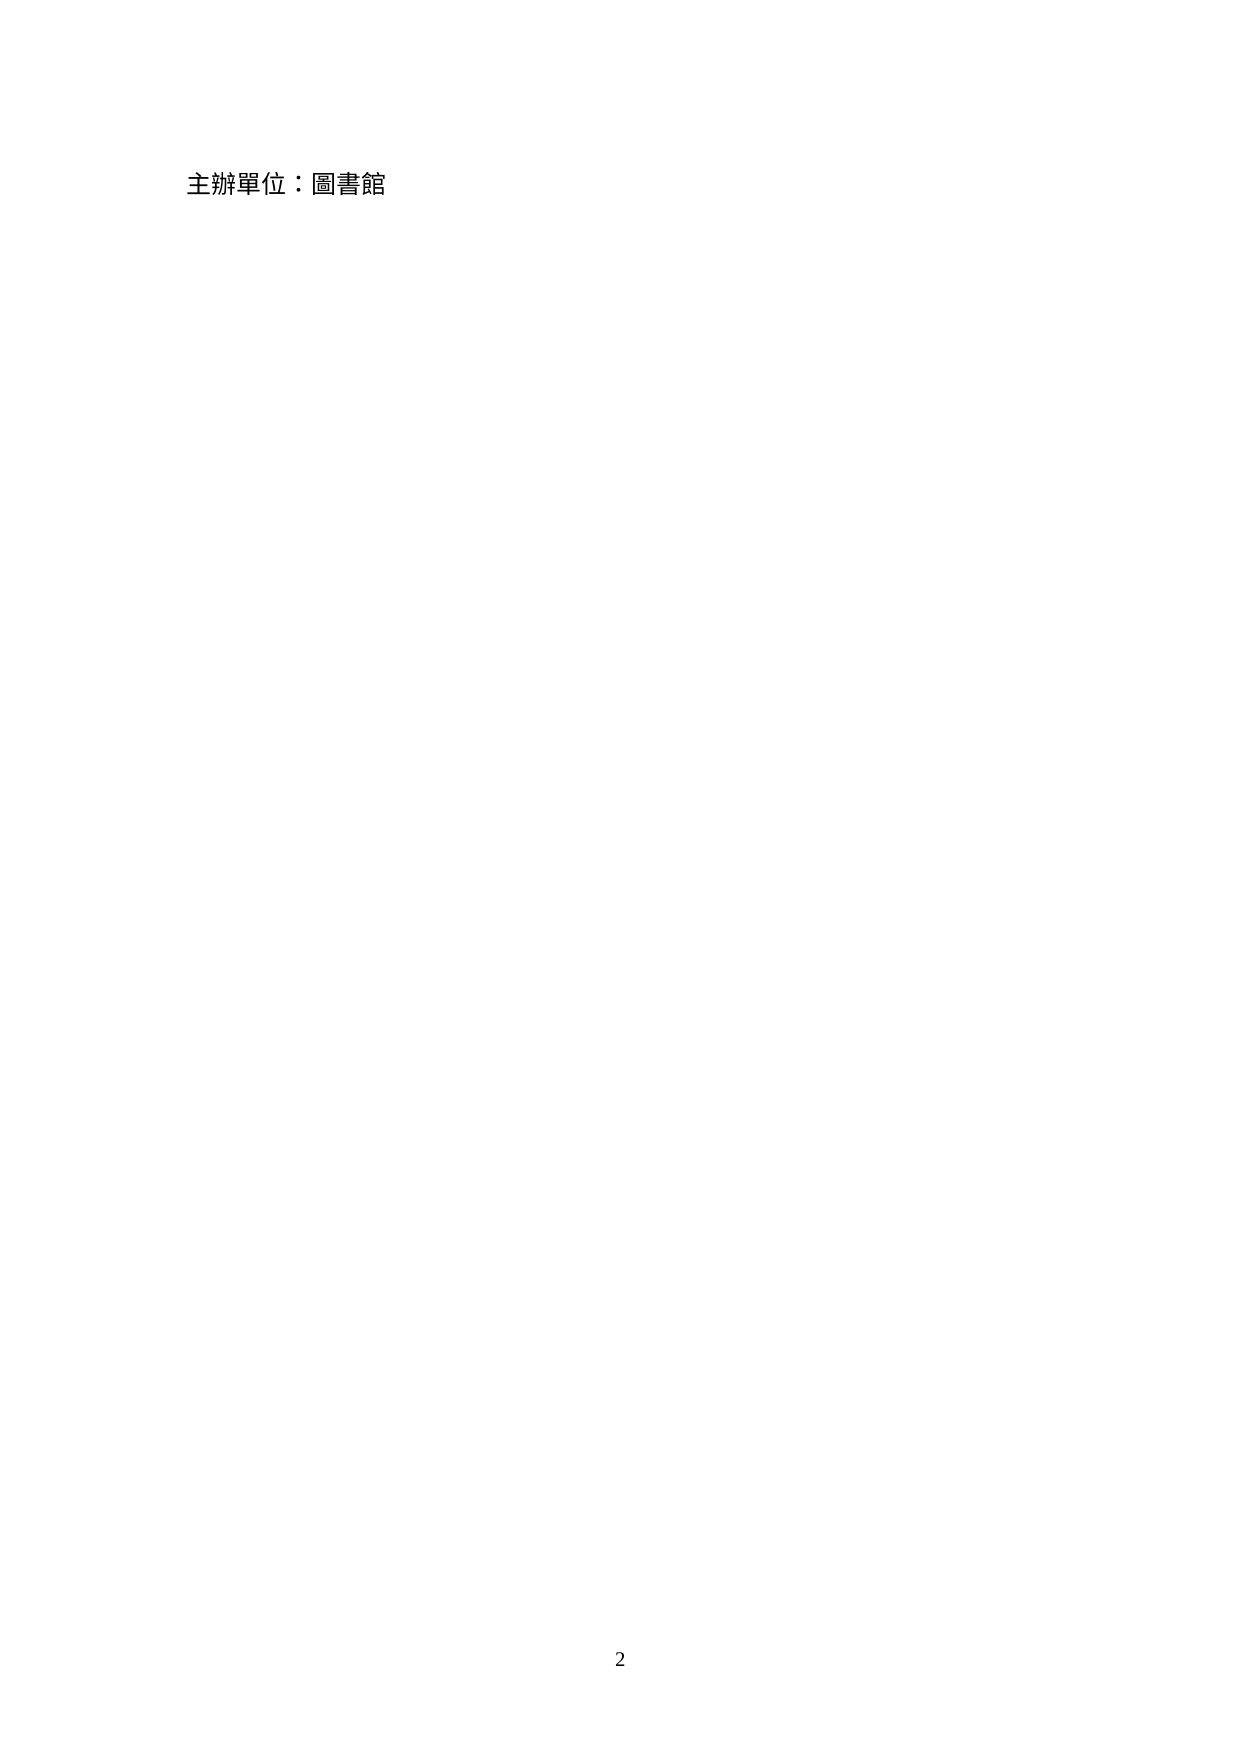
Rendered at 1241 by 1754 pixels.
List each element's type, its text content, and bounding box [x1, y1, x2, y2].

text 主辦單位：圖書館 [187, 164, 1092, 201]
